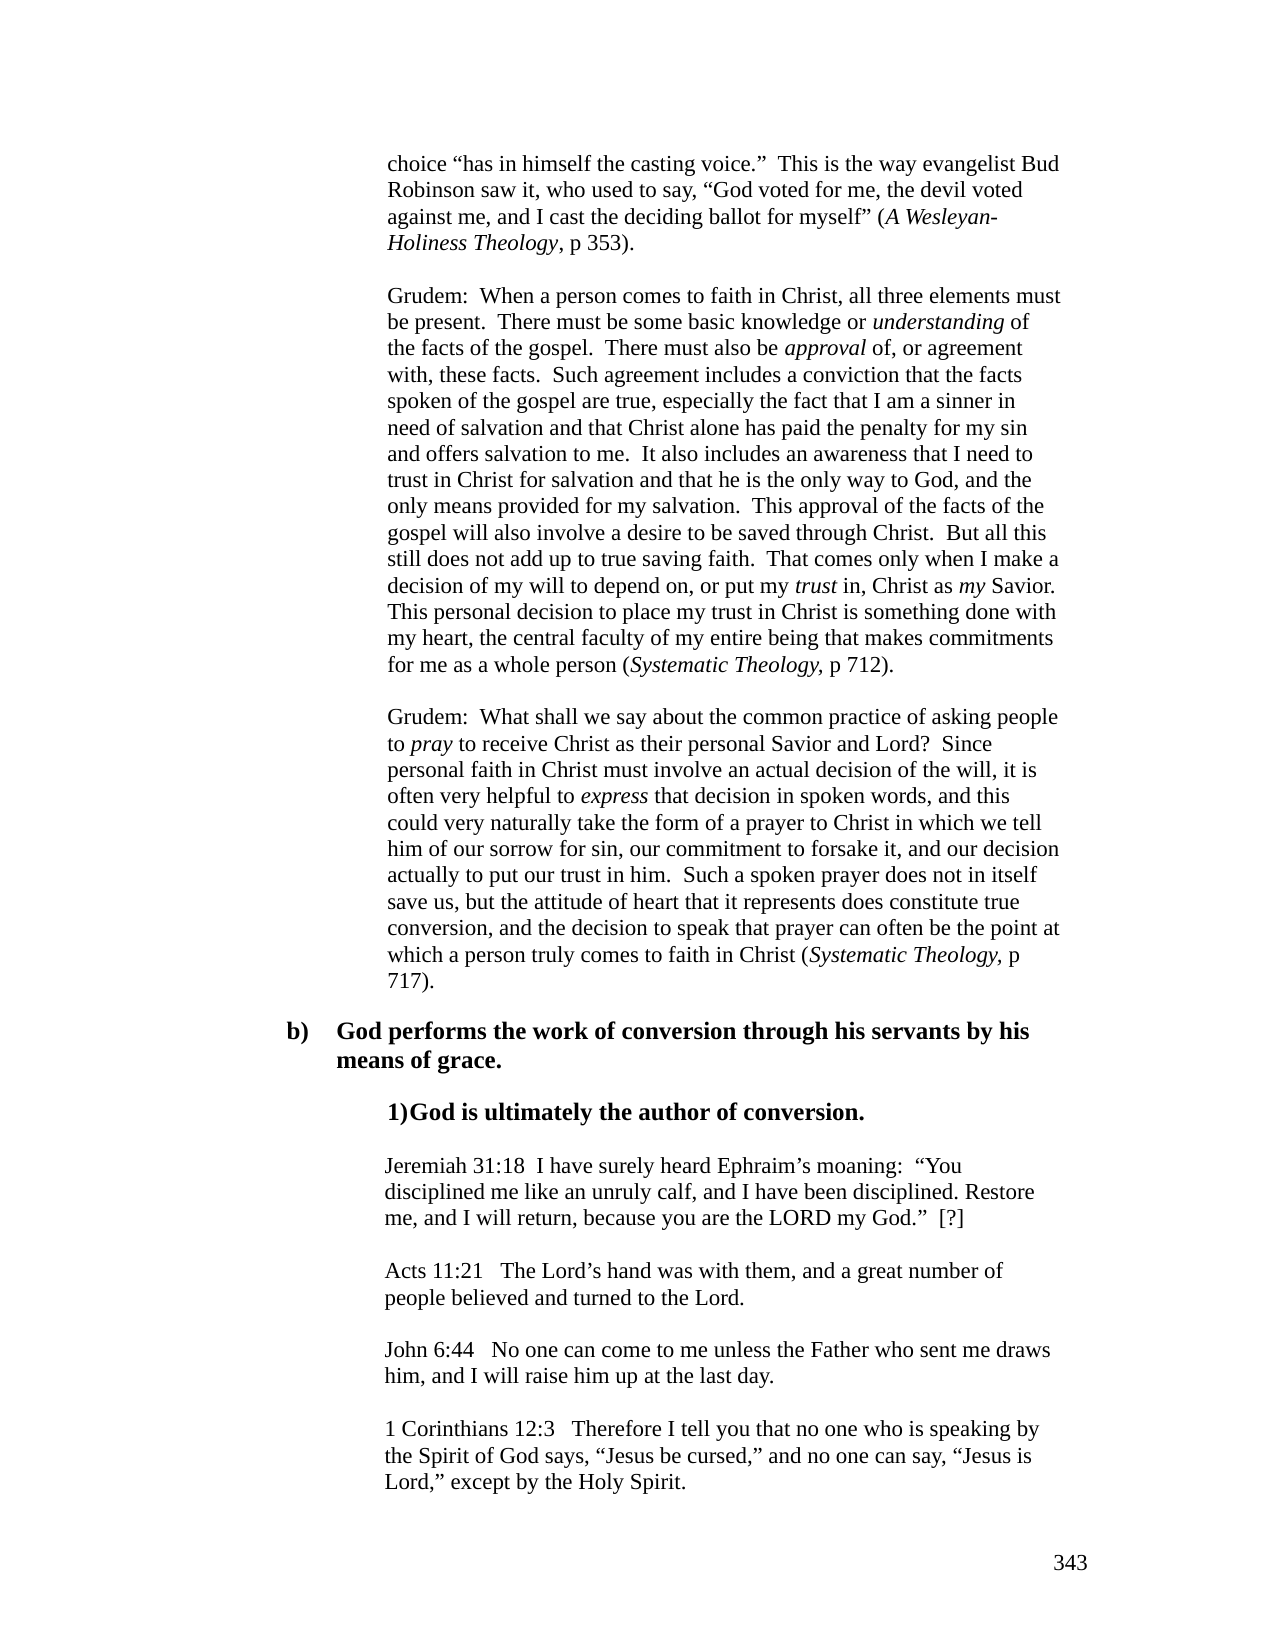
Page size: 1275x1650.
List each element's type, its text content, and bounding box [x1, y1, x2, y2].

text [387, 150, 1062, 255]
text Jeremiah 31:18 I have surely heard Ephraim’s moaning: “You disciplined me like an unruly calf, and I have been disciplined. Restore me, and I will return, because you are the LORD my God.” [?] [384, 1152, 1062, 1231]
text Grudem: When a person comes to faith in Christ, all three elements must be present. There must be some basic knowledge or understanding of the facts of the gospel. There must also be approval of, or agreement with, these facts. Such agreement includes a conviction that the facts spoken of the gospel are true, especially the fact that I am a sinner in need of salvation and that Christ alone has paid the penalty for my sin and offers salvation to me. It also includes an awareness that I need to trust in Christ for salvation and that he is the only way to God, and the only means provided for my salvation. This approval of the facts of the gospel will also involve a desire to be saved through Christ. But all this still does not add up to true saving faith. That comes only when I make a decision of my will to depend on, or put my trust in, Christ as my Savior. This personal decision to place my trust in Christ is something done with my heart, the central faculty of my entire being that makes commitments for me as a whole person (Systematic Theology, p 712). [387, 282, 1062, 677]
text John 6:44 No one can come to me unless the Father who sent me draws him, and I will raise him up at the last day. [384, 1336, 1062, 1389]
subtitle b) God performs the work of conversion through his servants by his means of grace. [286, 1016, 1062, 1074]
text Grudem: What shall we say about the common practice of asking people to pray to receive Christ as their personal Savior and Lord? Since personal faith in Christ must involve an actual decision of the will, it is often very helpful to express that decision in spoken words, and this could very naturally take the form of a prayer to Christ in which we tell him of our sorrow for sin, our commitment to forsake it, and our decision actually to put our trust in him. Such a spoken prayer does not in itself save us, but the attitude of heart that it represents does constitute true conversion, and the decision to speak that prayer can often be the point at which a person truly comes to faith in Christ (Systematic Theology, p 717). [387, 703, 1062, 993]
text 1 Corinthians 12:3 Therefore I tell you that no one who is speaking by the Spirit of God says, “Jesus be cursed,” and no one can say, “Jesus is Lord,” except by the Holy Spirit. [384, 1415, 1062, 1494]
text Acts 11:21 The Lord’s hand was with them, and a great number of people believed and turned to the Lord. [384, 1257, 1062, 1310]
subtitle 1) God is ultimately the author of conversion. [337, 1097, 1062, 1125]
